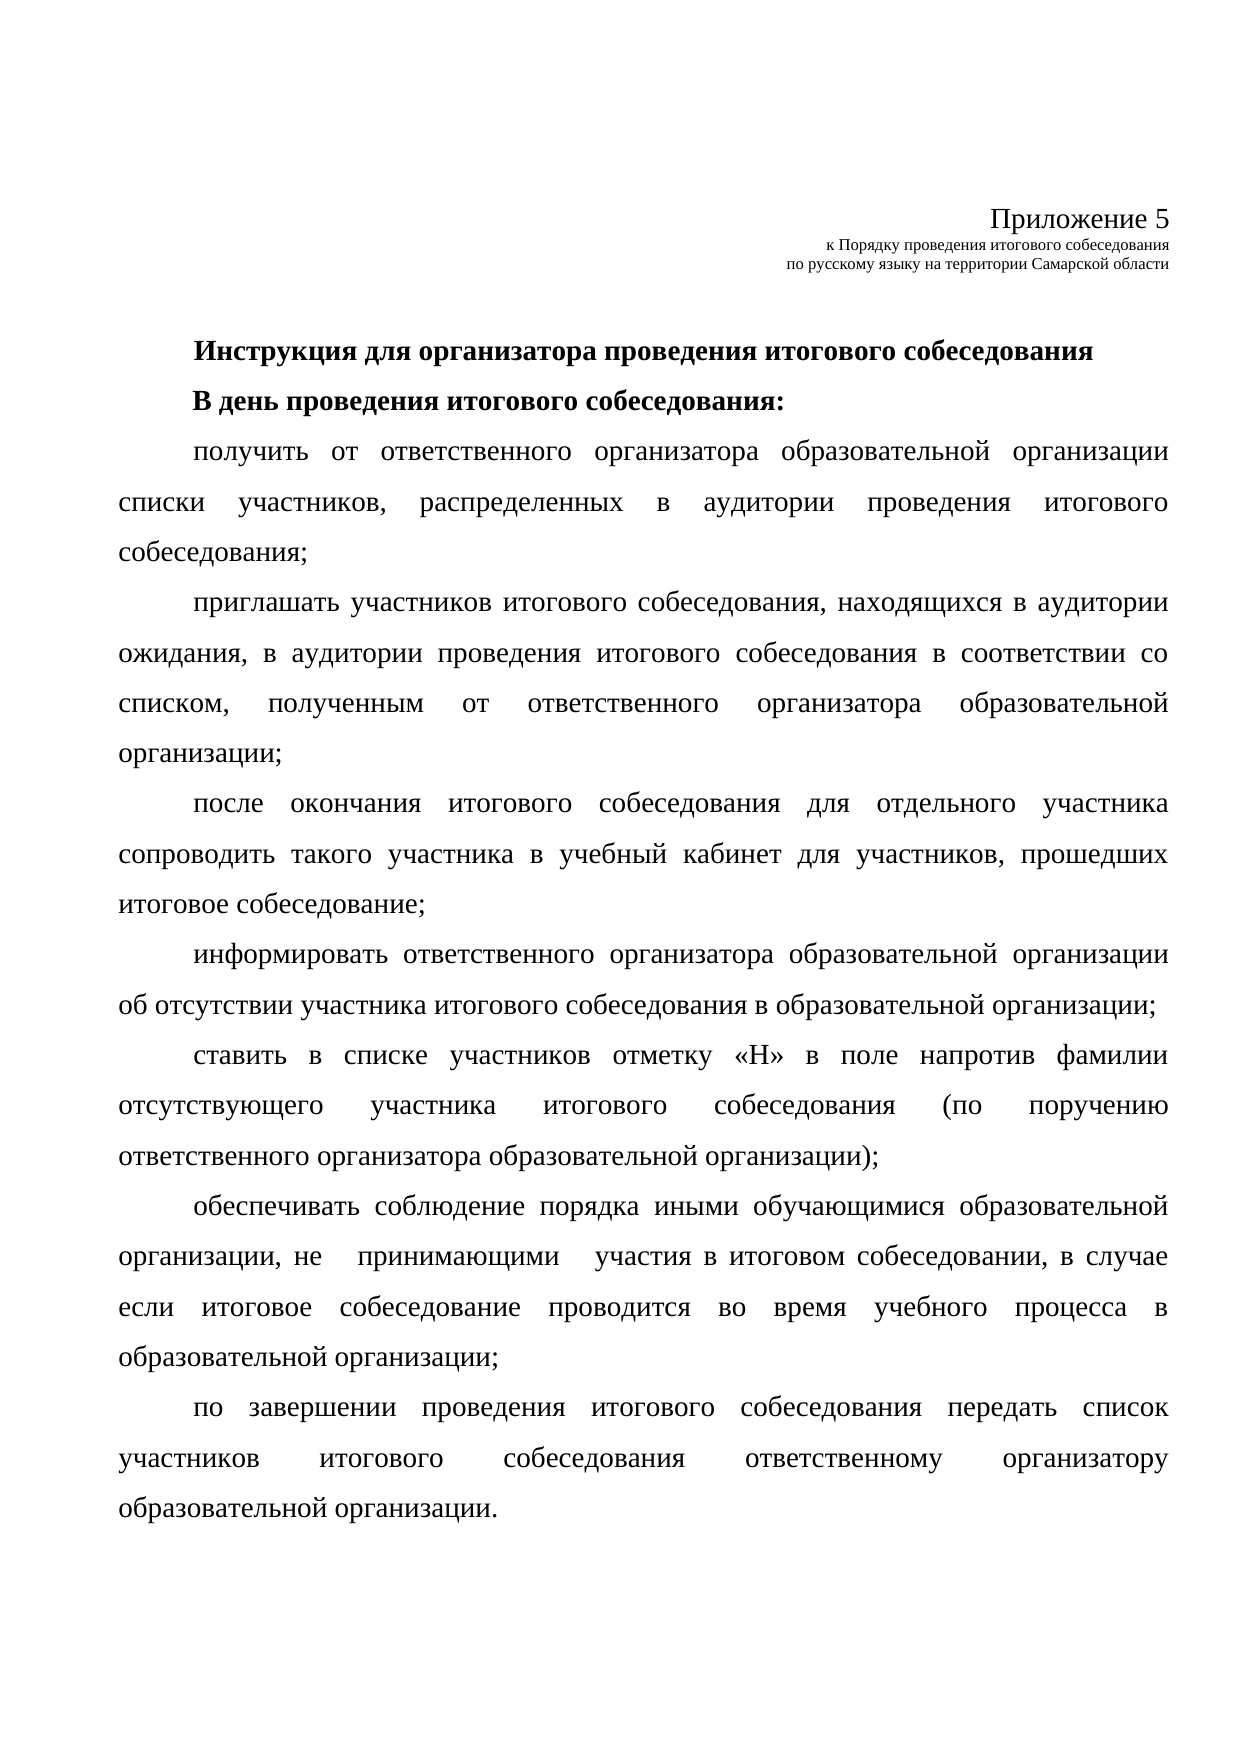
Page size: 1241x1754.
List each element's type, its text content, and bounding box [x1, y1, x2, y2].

text Приложение 5 [118, 201, 1169, 234]
text ставить в списке участников отметку «Н» в поле напротив фамилии отсутствующего участника итогового собеседования (по поручению ответственного организатора образовательной организации); [118, 1037, 1169, 1171]
text обеспечивать соблюдение порядка иными обучающимися образовательной организации, не принимающими участия в итоговом собеседовании, в случае если итоговое собеседование проводится во время учебного процесса в образовательной организации; [118, 1188, 1169, 1373]
text информировать ответственного организатора образовательной организации об отсутствии участника итогового собеседования в образовательной организации; [118, 937, 1169, 1020]
text В день проведения итогового собеседования: [118, 383, 1169, 417]
text Инструкция для организатора проведения итогового собеседования [118, 333, 1169, 366]
text по завершении проведения итогового собеседования передать список участников итогового собеседования ответственному организатору образовательной организации. [118, 1389, 1169, 1523]
text приглашать участников итогового собеседования, находящихся в аудитории ожидания, в аудитории проведения итогового собеседования в соответствии со списком, полученным от ответственного организатора образовательной организации; [118, 584, 1169, 769]
text после окончания итогового собеседования для отдельного участника сопроводить такого участника в учебный кабинет для участников, прошедших итоговое собеседование; [118, 786, 1169, 920]
text к Порядку проведения итогового собеседования [118, 234, 1169, 254]
text получить от ответственного организатора образовательной организации списки участников, распределенных в аудитории проведения итогового собеседования; [118, 433, 1169, 568]
text по русскому языку на территории Самарской области [118, 254, 1169, 273]
